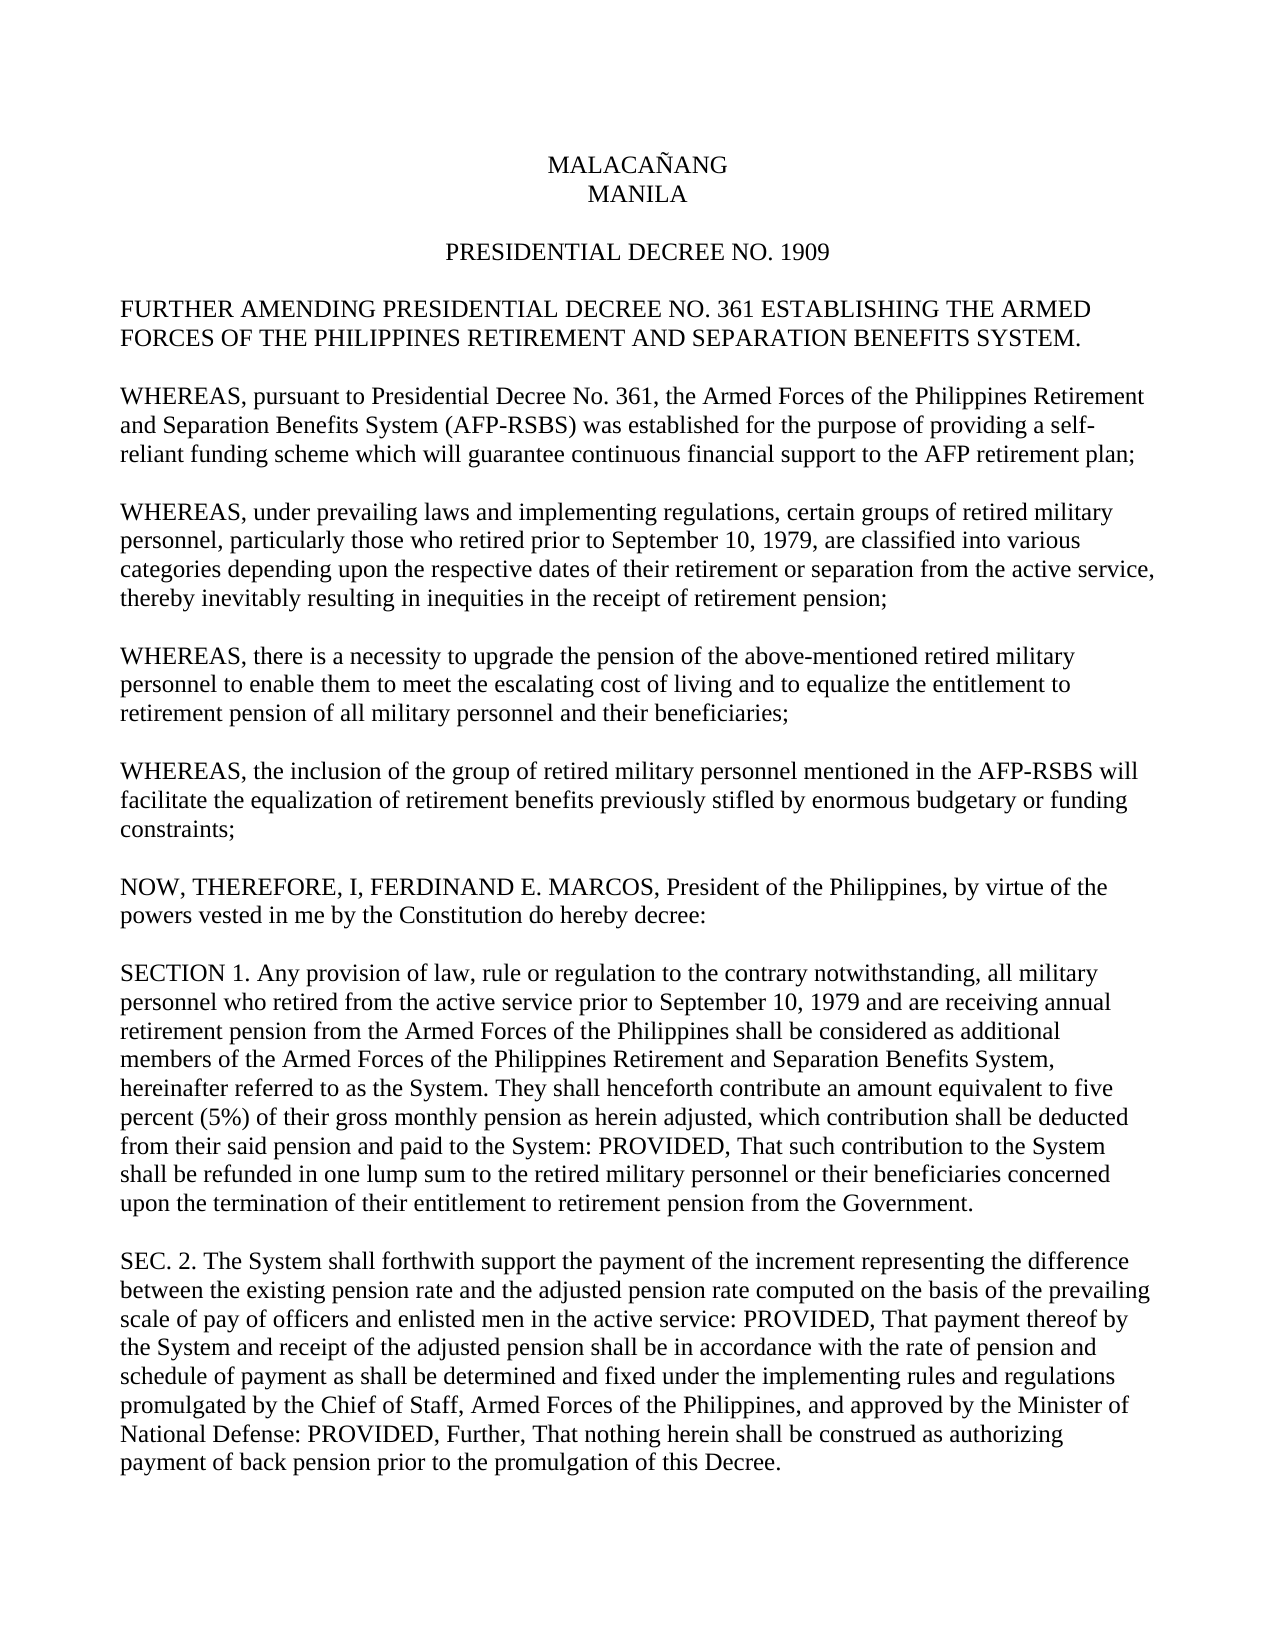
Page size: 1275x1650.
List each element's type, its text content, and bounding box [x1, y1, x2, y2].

text SEC. 2. The System shall forthwith support the payment of the increment representing the difference between the existing pension rate and the adjusted pension rate computed on the basis of the prevailing scale of pay of officers and enlisted men in the active service: PROVIDED, That payment thereof by the System and receipt of the adjusted pension shall be in accordance with the rate of pension and schedule of payment as shall be determined and fixed under the implementing rules and regulations promulgated by the Chief of Staff, Armed Forces of the Philippines, and approved by the Minister of National Defense: PROVIDED, Further, That nothing herein shall be construed as authorizing payment of back pension prior to the promulgation of this Decree. [120, 1246, 1155, 1476]
text WHEREAS, pursuant to Presidential Decree No. 361, the Armed Forces of the Philippines Retirement and Separation Benefits System (AFP-RSBS) was established for the purpose of providing a self-reliant funding scheme which will guarantee continuous financial support to the AFP retirement plan; [120, 381, 1155, 467]
text PRESIDENTIAL DECREE NO. 1909 [120, 237, 1155, 265]
text WHEREAS, the inclusion of the group of retired military personnel mentioned in the AFP-RSBS will facilitate the equalization of retirement benefits previously stifled by enormous budgetary or funding constraints; [120, 756, 1155, 842]
text WHEREAS, under prevailing laws and implementing regulations, certain groups of retired military personnel, particularly those who retired prior to September 10, 1979, are classified into various categories depending upon the respective dates of their retirement or separation from the active service, thereby inevitably resulting in inequities in the receipt of retirement pension; [120, 497, 1155, 612]
text FURTHER AMENDING PRESIDENTIAL DECREE NO. 361 ESTABLISHING THE ARMED FORCES OF THE PHILIPPINES RETIREMENT AND SEPARATION BENEFITS SYSTEM. [120, 294, 1155, 352]
text MALACAÑANG MANILA [120, 150, 1155, 207]
text SECTION 1. Any provision of law, rule or regulation to the contrary notwithstanding, all military personnel who retired from the active service prior to September 10, 1979 and are receiving annual retirement pension from the Armed Forces of the Philippines shall be considered as additional members of the Armed Forces of the Philippines Retirement and Separation Benefits System, hereinafter referred to as the System. They shall henceforth contribute an amount equivalent to five percent (5%) of their gross monthly pension as herein adjusted, which contribution shall be deducted from their said pension and paid to the System: PROVIDED, That such contribution to the System shall be refunded in one lump sum to the retired military personnel or their beneficiaries concerned upon the termination of their entitlement to retirement pension from the Government. [120, 958, 1155, 1217]
text WHEREAS, there is a necessity to upgrade the pension of the above-mentioned retired military personnel to enable them to meet the escalating cost of living and to equalize the entitlement to retirement pension of all military personnel and their beneficiaries; [120, 641, 1155, 727]
text NOW, THEREFORE, I, FERDINAND E. MARCOS, President of the Philippines, by virtue of the powers vested in me by the Constitution do hereby decree: [120, 872, 1155, 929]
